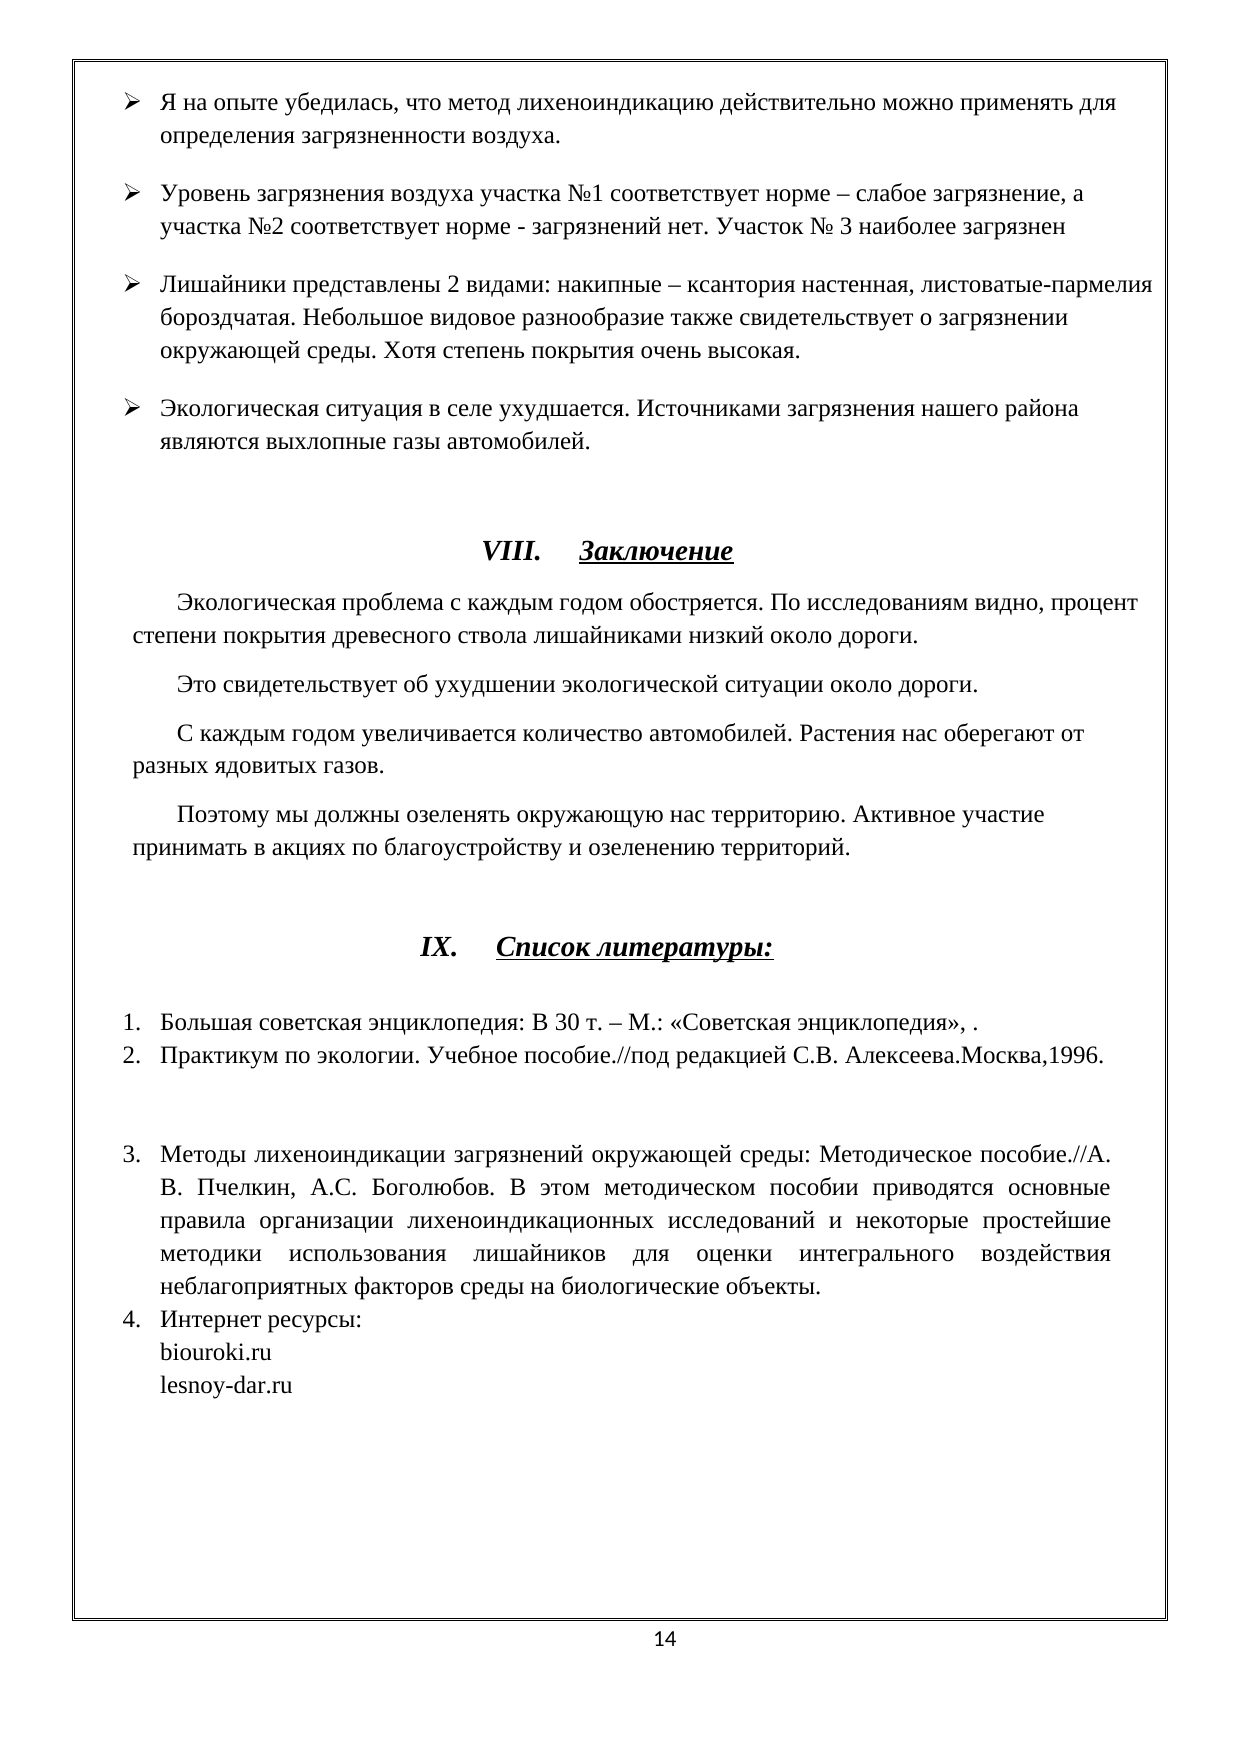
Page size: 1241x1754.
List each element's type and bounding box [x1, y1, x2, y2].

table_header [75, 62, 1165, 1618]
